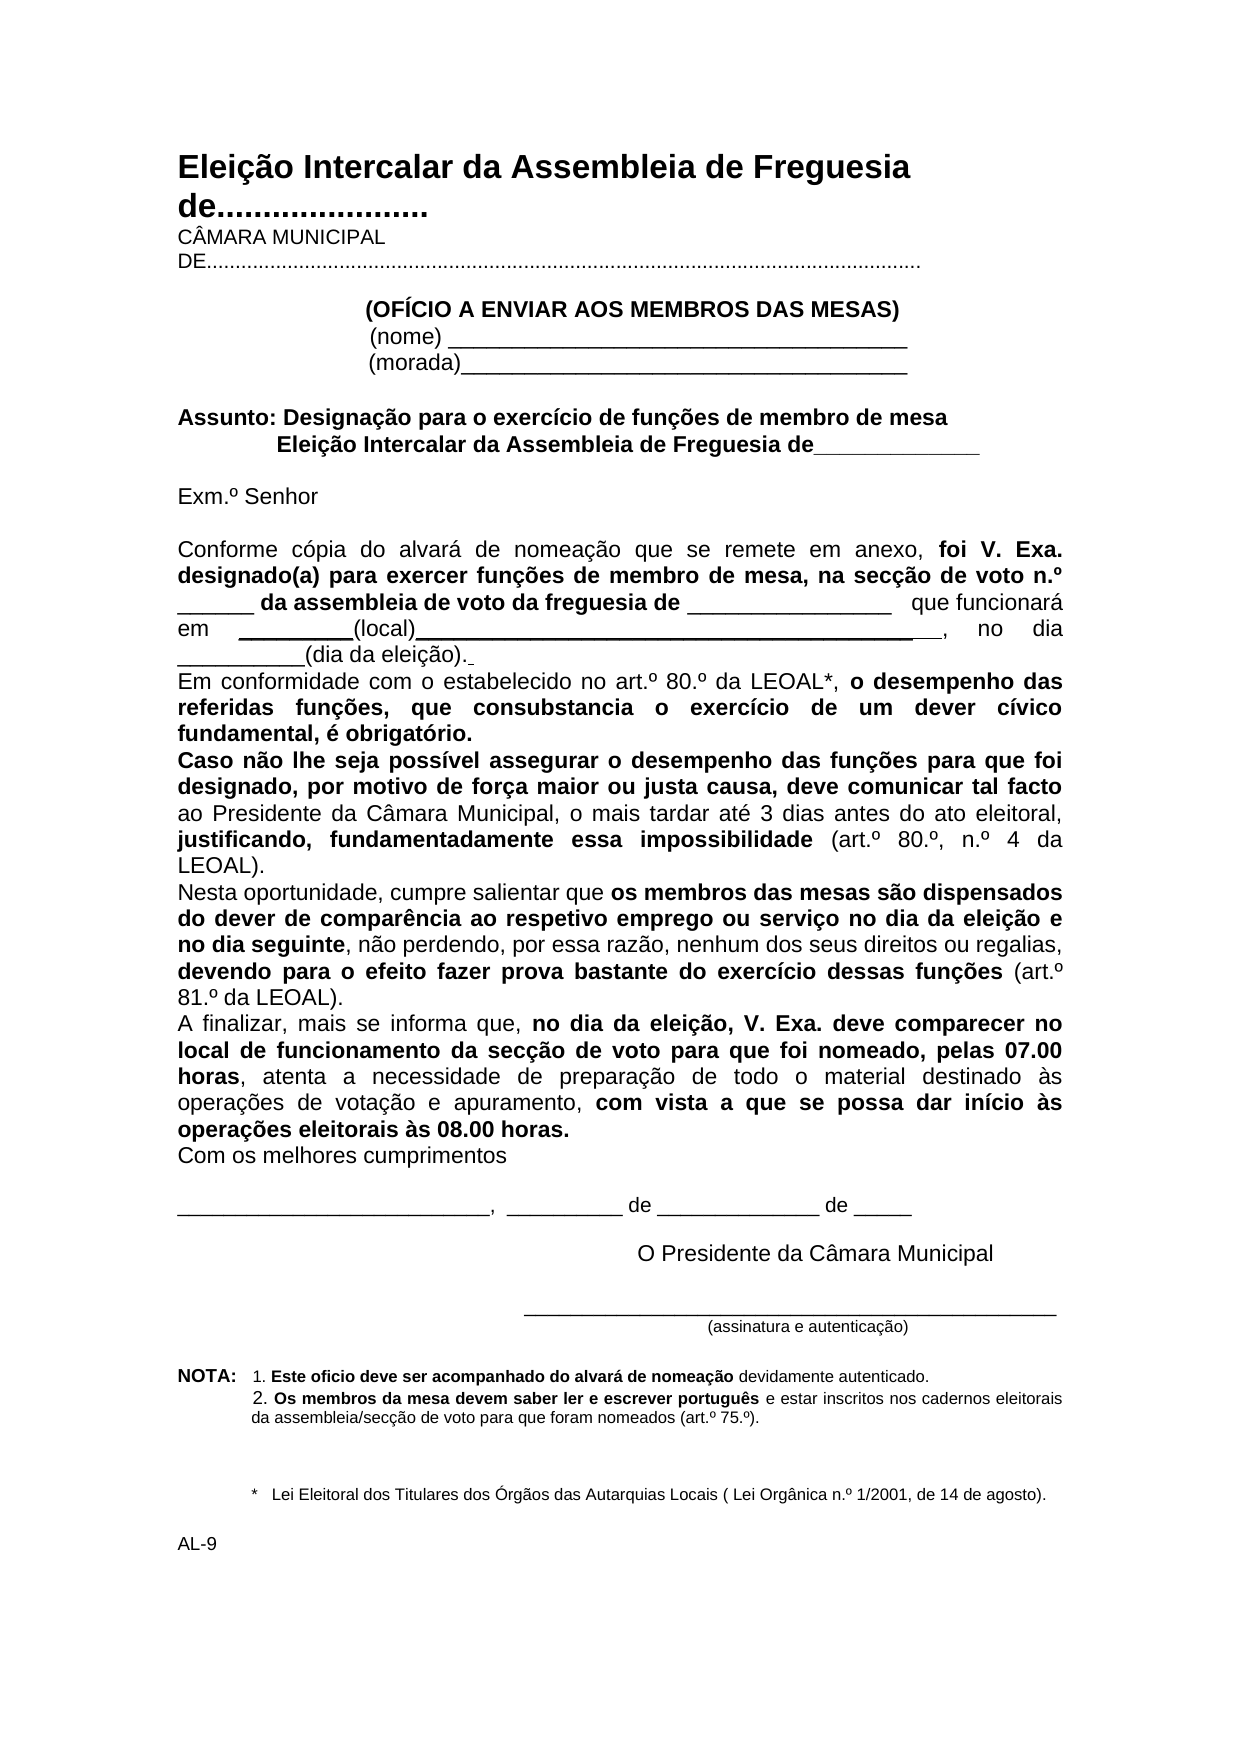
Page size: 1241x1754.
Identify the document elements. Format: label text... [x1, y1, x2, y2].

text (assinatura e autenticação) [177, 1317, 1063, 1336]
text A finalizar, mais se informa que, no dia da eleição, V. Exa. deve comparecer no local de funcionamento da secção de voto para que foi nomeado, pelas 07.00 horas, atenta a necessidade de preparação de todo o material destinado às operações de votação e apuramento, com vista a que se possa dar início às operações eleitorais às 08.00 horas. [177, 1010, 1063, 1142]
text (morada)___________________________________ [177, 349, 988, 375]
text Com os melhores cumprimentos [177, 1142, 1063, 1168]
text Eleição Intercalar da Assembleia de Freguesia de_____________ [177, 431, 988, 483]
text AL-9 [177, 1533, 1063, 1554]
text Em conformidade com o estabelecido no art.º 80.º da LEOAL*, o desempenho das referidas funções, que consubstancia o exercício de um dever cívico fundamental, é obrigatório. [177, 668, 1063, 747]
text ______________________________________________ [177, 1293, 1063, 1317]
text CÂMARA MUNICIPAL DE............................................................................................................................ [177, 224, 1063, 272]
text Assunto: Designação para o exercício de funções de membro de mesa [177, 404, 988, 431]
text Conforme cópia do alvará de nomeação que se remete em anexo, foi V. Exa. designado(a) para exercer funções de membro de mesa, na secção de voto n.º ______ da assembleia de voto da freguesia de ________________ que funcionará em _________(local)_______________________________________ , no dia __________(dia da eleição). [177, 536, 1063, 668]
text Exm.º Senhor [177, 483, 1063, 509]
text NOTA: 1. Este oficio deve ser acompanhado do alvará de nomeação devidamente autenticado. [177, 1365, 1063, 1386]
text 2. Os membros da mesa devem saber ler e escrever português e estar inscritos nos cadernos eleitorais da assembleia/secção de voto para que foram nomeados (art.º 75.º). [251, 1386, 1063, 1427]
text Caso não lhe seja possível assegurar o desempenho das funções para que foi designado, por motivo de força maior ou justa causa, deve comunicar tal facto ao Presidente da Câmara Municipal, o mais tardar até 3 dias antes do ato eleitoral, justificando, fundamentadamente essa impossibilidade (art.º 80.º, n.º 4 da LEOAL). [177, 747, 1063, 878]
subtitle Eleição Intercalar da Assembleia de Freguesia de....................... [177, 148, 1063, 224]
text O Presidente da Câmara Municipal [177, 1240, 1063, 1267]
text (nome) ____________________________________ [177, 323, 1063, 349]
text ___________________________, __________ de ______________ de _____ [177, 1192, 1063, 1216]
text * Lei Eleitoral dos Titulares dos Órgãos das Autarquias Locais ( Lei Orgânica n.º 1/2001, de 14 de agosto). [177, 1485, 1063, 1504]
text (OFÍCIO A ENVIAR AOS MEMBROS DAS MESAS) [177, 296, 1063, 323]
text Nesta oportunidade, cumpre salientar que os membros das mesas são dispensados do dever de comparência ao respetivo emprego ou serviço no dia da eleição e no dia seguinte, não perdendo, por essa razão, nenhum dos seus direitos ou regalias, devendo para o efeito fazer prova bastante do exercício dessas funções (art.º 81.º da LEOAL). [177, 878, 1063, 1010]
